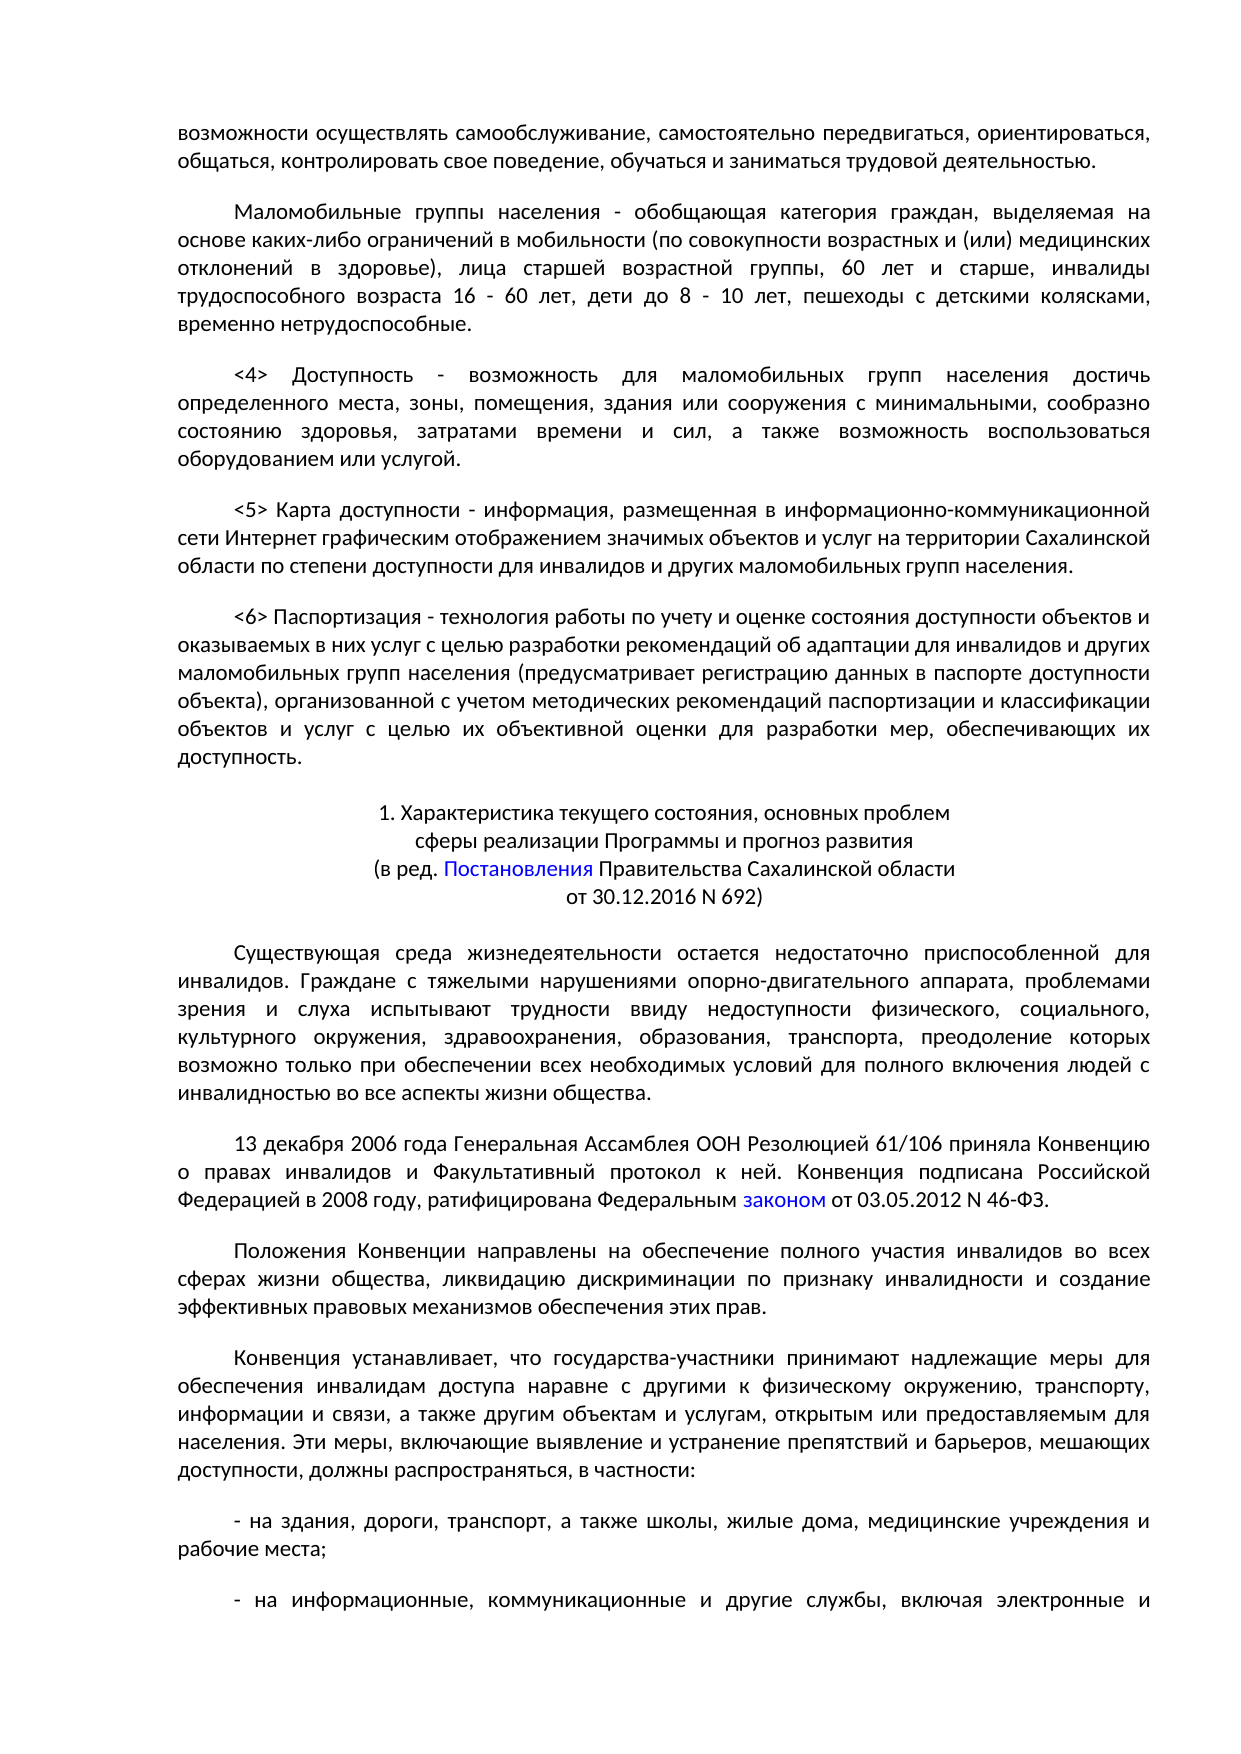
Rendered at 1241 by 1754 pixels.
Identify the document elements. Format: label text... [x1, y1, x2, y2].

text - на здания, дороги, транспорт, а также школы, жилые дома, медицинские учреждения и рабочие места; [177, 1506, 1152, 1562]
text от 30.12.2016 N 692) [177, 882, 1152, 910]
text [177, 118, 1152, 174]
text <4> Доступность - возможность для маломобильных групп населения достичь определенного места, зоны, помещения, здания или сооружения с минимальными, сообразно состоянию здоровья, затратами времени и сил, а также возможность воспользоваться оборудованием или услугой. [177, 360, 1152, 472]
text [177, 1585, 1152, 1613]
text 1. Характеристика текущего состояния, основных проблем [177, 798, 1152, 826]
text Положения Конвенции направлены на обеспечение полного участия инвалидов во всех сферах жизни общества, ликвидацию дискриминации по признаку инвалидности и создание эффективных правовых механизмов обеспечения этих прав. [177, 1236, 1152, 1320]
text (в ред. Постановления Правительства Сахалинской области [177, 854, 1152, 882]
text Конвенция устанавливает, что государства-участники принимают надлежащие меры для обеспечения инвалидам доступа наравне с другими к физическому окружению, транспорту, информации и связи, а также другим объектам и услугам, открытым или предоставляемым для населения. Эти меры, включающие выявление и устранение препятствий и барьеров, мешающих доступности, должны распространяться, в частности: [177, 1343, 1152, 1483]
text Существующая среда жизнедеятельности остается недостаточно приспособленной для инвалидов. Граждане с тяжелыми нарушениями опорно-двигательного аппарата, проблемами зрения и слуха испытывают трудности ввиду недоступности физического, социального, культурного окружения, здравоохранения, образования, транспорта, преодоление которых возможно только при обеспечении всех необходимых условий для полного включения людей с инвалидностью во все аспекты жизни общества. [177, 938, 1152, 1106]
text сферы реализации Программы и прогноз развития [177, 826, 1152, 854]
text <6> Паспортизация - технология работы по учету и оценке состояния доступности объектов и оказываемых в них услуг с целью разработки рекомендаций об адаптации для инвалидов и других маломобильных групп населения (предусматривает регистрацию данных в паспорте доступности объекта), организованной с учетом методических рекомендаций паспортизации и классификации объектов и услуг с целью их объективной оценки для разработки мер, обеспечивающих их доступность. [177, 602, 1152, 770]
text Маломобильные группы населения - обобщающая категория граждан, выделяемая на основе каких-либо ограничений в мобильности (по совокупности возрастных и (или) медицинских отклонений в здоровье), лица старшей возрастной группы, 60 лет и старше, инвалиды трудоспособного возраста 16 - 60 лет, дети до 8 - 10 лет, пешеходы с детскими колясками, временно нетрудоспособные. [177, 197, 1152, 337]
text <5> Карта доступности - информация, размещенная в информационно-коммуникационной сети Интернет графическим отображением значимых объектов и услуг на территории Сахалинской области по степени доступности для инвалидов и других маломобильных групп населения. [177, 495, 1152, 579]
text 13 декабря 2006 года Генеральная Ассамблея ООН Резолюцией 61/106 приняла Конвенцию о правах инвалидов и Факультативный протокол к ней. Конвенция подписана Российской Федерацией в 2008 году, ратифицирована Федеральным законом от 03.05.2012 N 46-ФЗ. [177, 1129, 1152, 1213]
